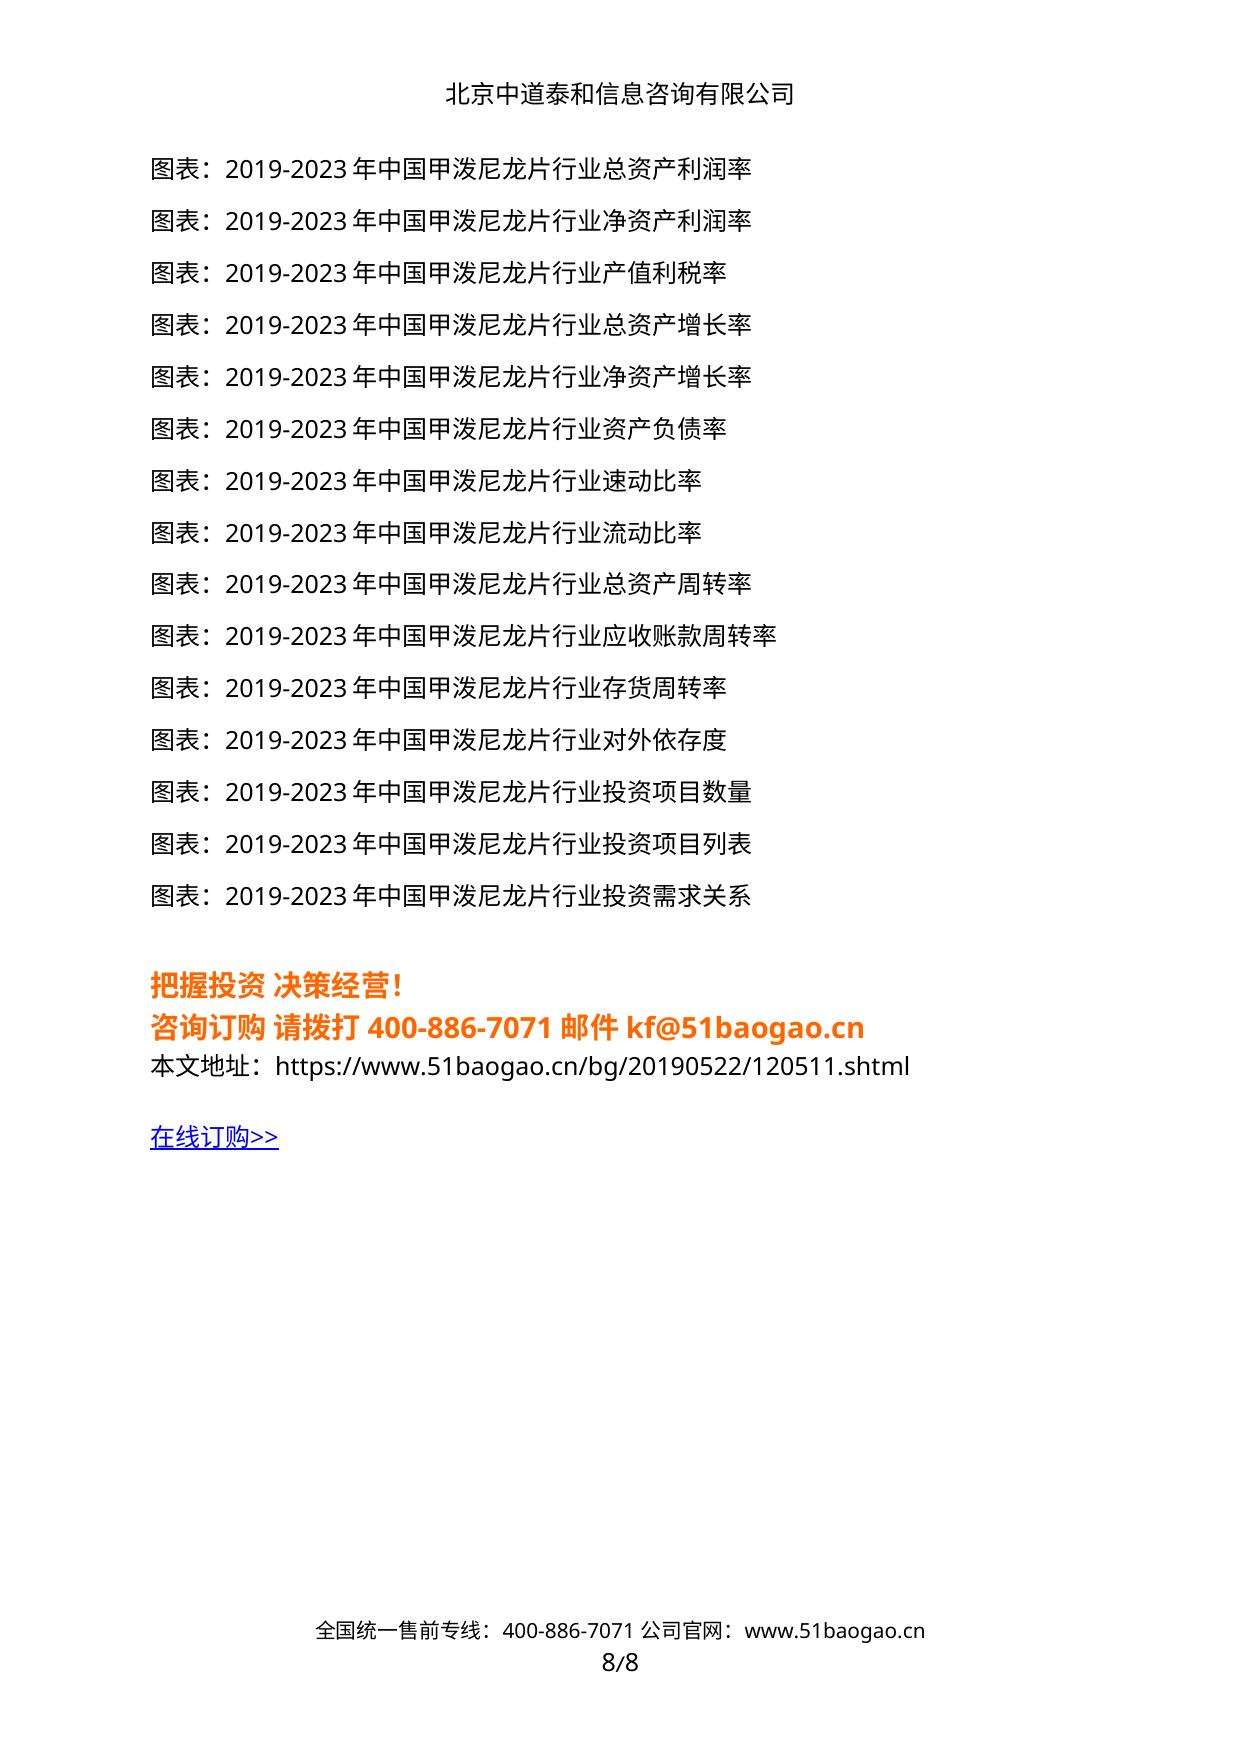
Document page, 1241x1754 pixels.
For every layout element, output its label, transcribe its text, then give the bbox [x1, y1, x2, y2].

text 图表：2019-2023年中国甲泼尼龙片行业对外依存度 [150, 721, 1090, 757]
text 图表：2019-2023年中国甲泼尼龙片行业总资产周转率 [150, 565, 1090, 601]
text 在线订购>> [150, 1083, 1090, 1153]
text 图表：2019-2023年中国甲泼尼龙片行业投资项目数量 [150, 772, 1090, 809]
text 图表：2019-2023年中国甲泼尼龙片行业应收账款周转率 [150, 617, 1090, 653]
text 图表：2019-2023年中国甲泼尼龙片行业投资项目列表 [150, 824, 1090, 861]
text 把握投资 决策经营！咨询订购 请拨打 400-886-7071 邮件 kf@51baogao.cn本文地址：https://www.51baogao.cn/bg/20190522/120511.shtml [150, 928, 1090, 1083]
text 图表：2019-2023年中国甲泼尼龙片行业净资产利润率 [150, 202, 1090, 238]
text 图表：2019-2023年中国甲泼尼龙片行业投资需求关系 [150, 876, 1090, 912]
text 图表：2019-2023年中国甲泼尼龙片行业资产负债率 [150, 409, 1090, 446]
text 图表：2019-2023年中国甲泼尼龙片行业速动比率 [150, 461, 1090, 497]
text 图表：2019-2023年中国甲泼尼龙片行业总资产增长率 [150, 306, 1090, 342]
text 图表：2019-2023年中国甲泼尼龙片行业流动比率 [150, 513, 1090, 549]
text 图表：2019-2023年中国甲泼尼龙片行业产值利税率 [150, 254, 1090, 290]
text 图表：2019-2023年中国甲泼尼龙片行业存货周转率 [150, 669, 1090, 705]
text 图表：2019-2023年中国甲泼尼龙片行业净资产增长率 [150, 357, 1090, 394]
text 图表：2019-2023年中国甲泼尼龙片行业总资产利润率 [150, 150, 1090, 186]
